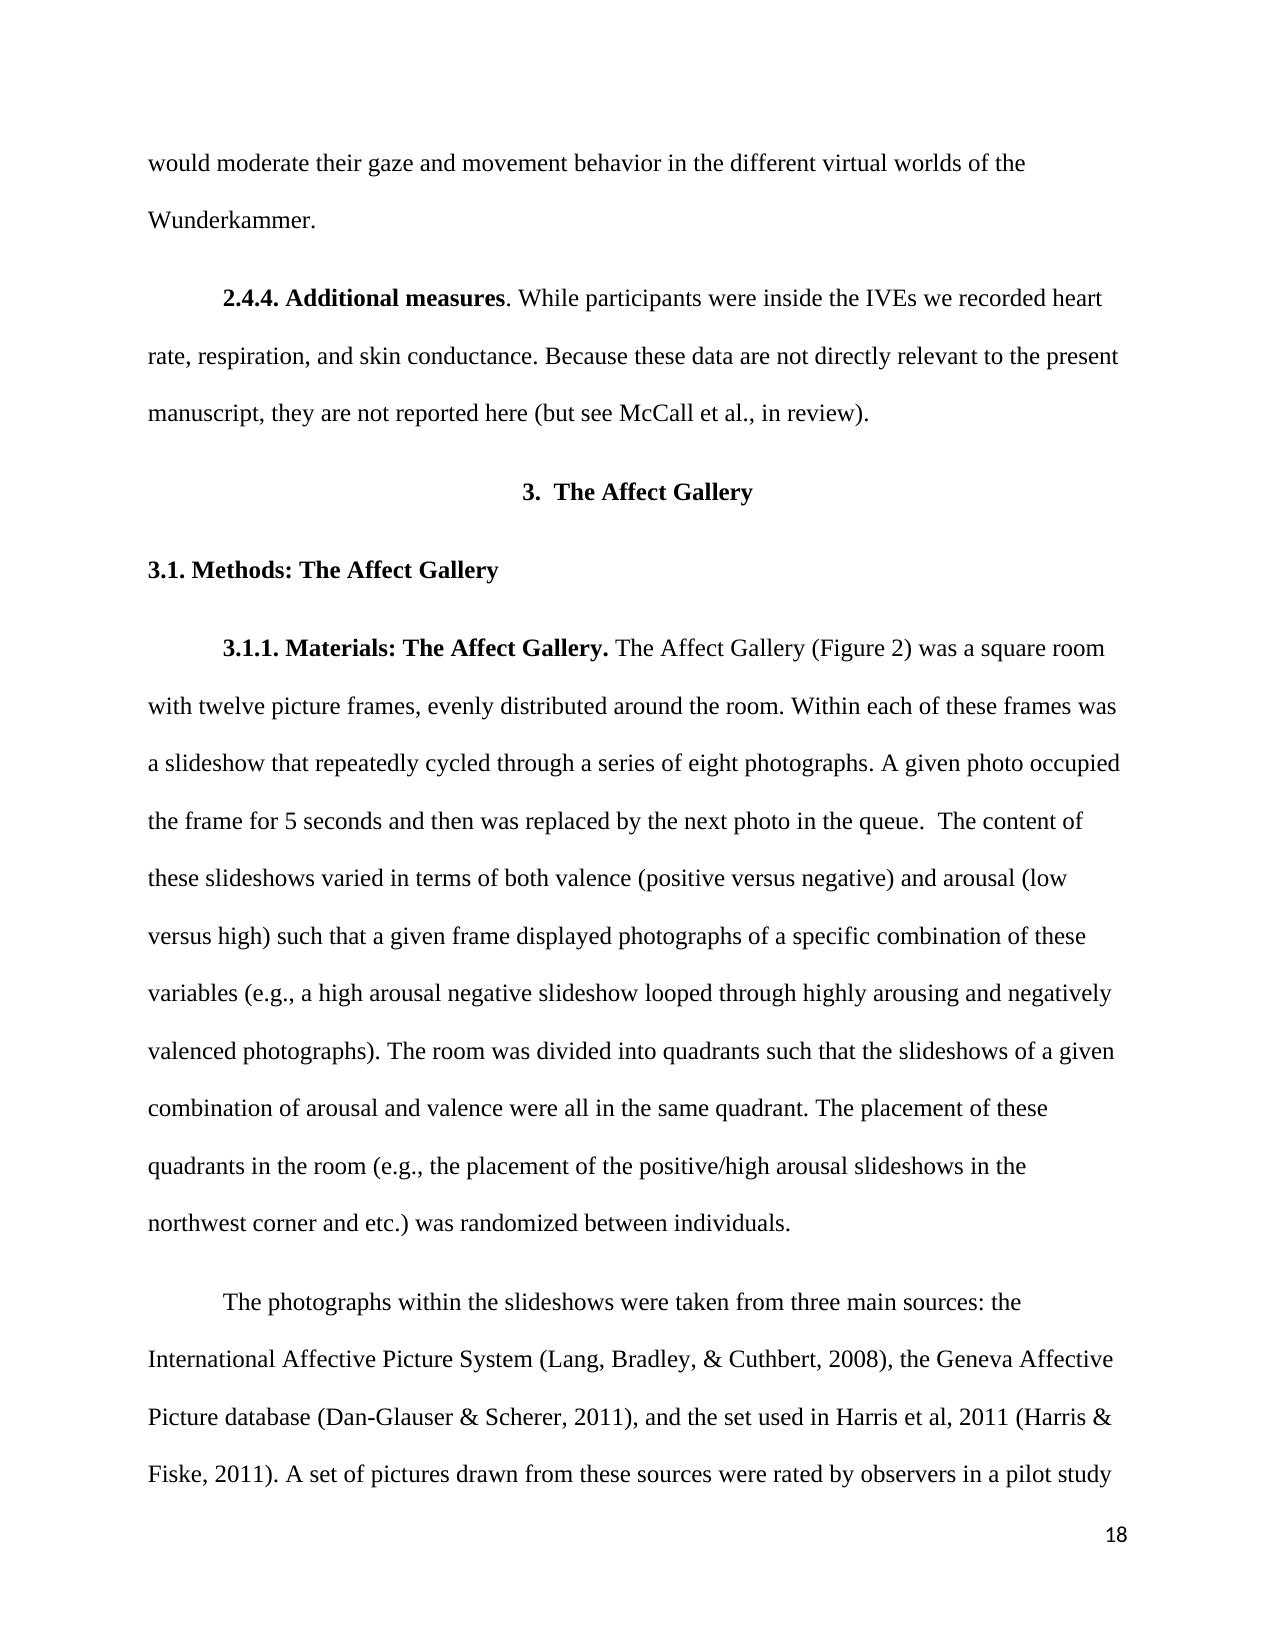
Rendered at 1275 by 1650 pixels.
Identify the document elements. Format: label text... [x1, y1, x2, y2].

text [148, 1287, 1127, 1488]
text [148, 148, 1127, 234]
text 3.1.1. Materials: The Affect Gallery. The Affect Gallery (Figure 2) was a square room with twelve picture frames, evenly distributed around the room. Within each of these frames was a slideshow that repeatedly cycled through a series of eight photographs. A given photo occupied the frame for 5 seconds and then was replaced by the next photo in the queue. The content of these slideshows varied in terms of both valence (positive versus negative) and arousal (low versus high) such that a given frame displayed photographs of a specific combination of these variables (e.g., a high arousal negative slideshow looped through highly arousing and negatively valenced photographs). The room was divided into quadrants such that the slideshows of a given combination of arousal and valence were all in the same quadrant. The placement of these quadrants in the room (e.g., the placement of the positive/high arousal slideshows in the northwest corner and etc.) was randomized between individuals. [148, 633, 1127, 1237]
text 2.4.4. Additional measures. While participants were inside the IVEs we recorded heart rate, respiration, and skin conductance. Because these data are not directly relevant to the present manuscript, they are not reported here (but see McCall et al., in review). [148, 283, 1127, 427]
text 3. The Affect Gallery [148, 477, 1127, 506]
text 3.1. Methods: The Affect Gallery [148, 555, 1127, 584]
